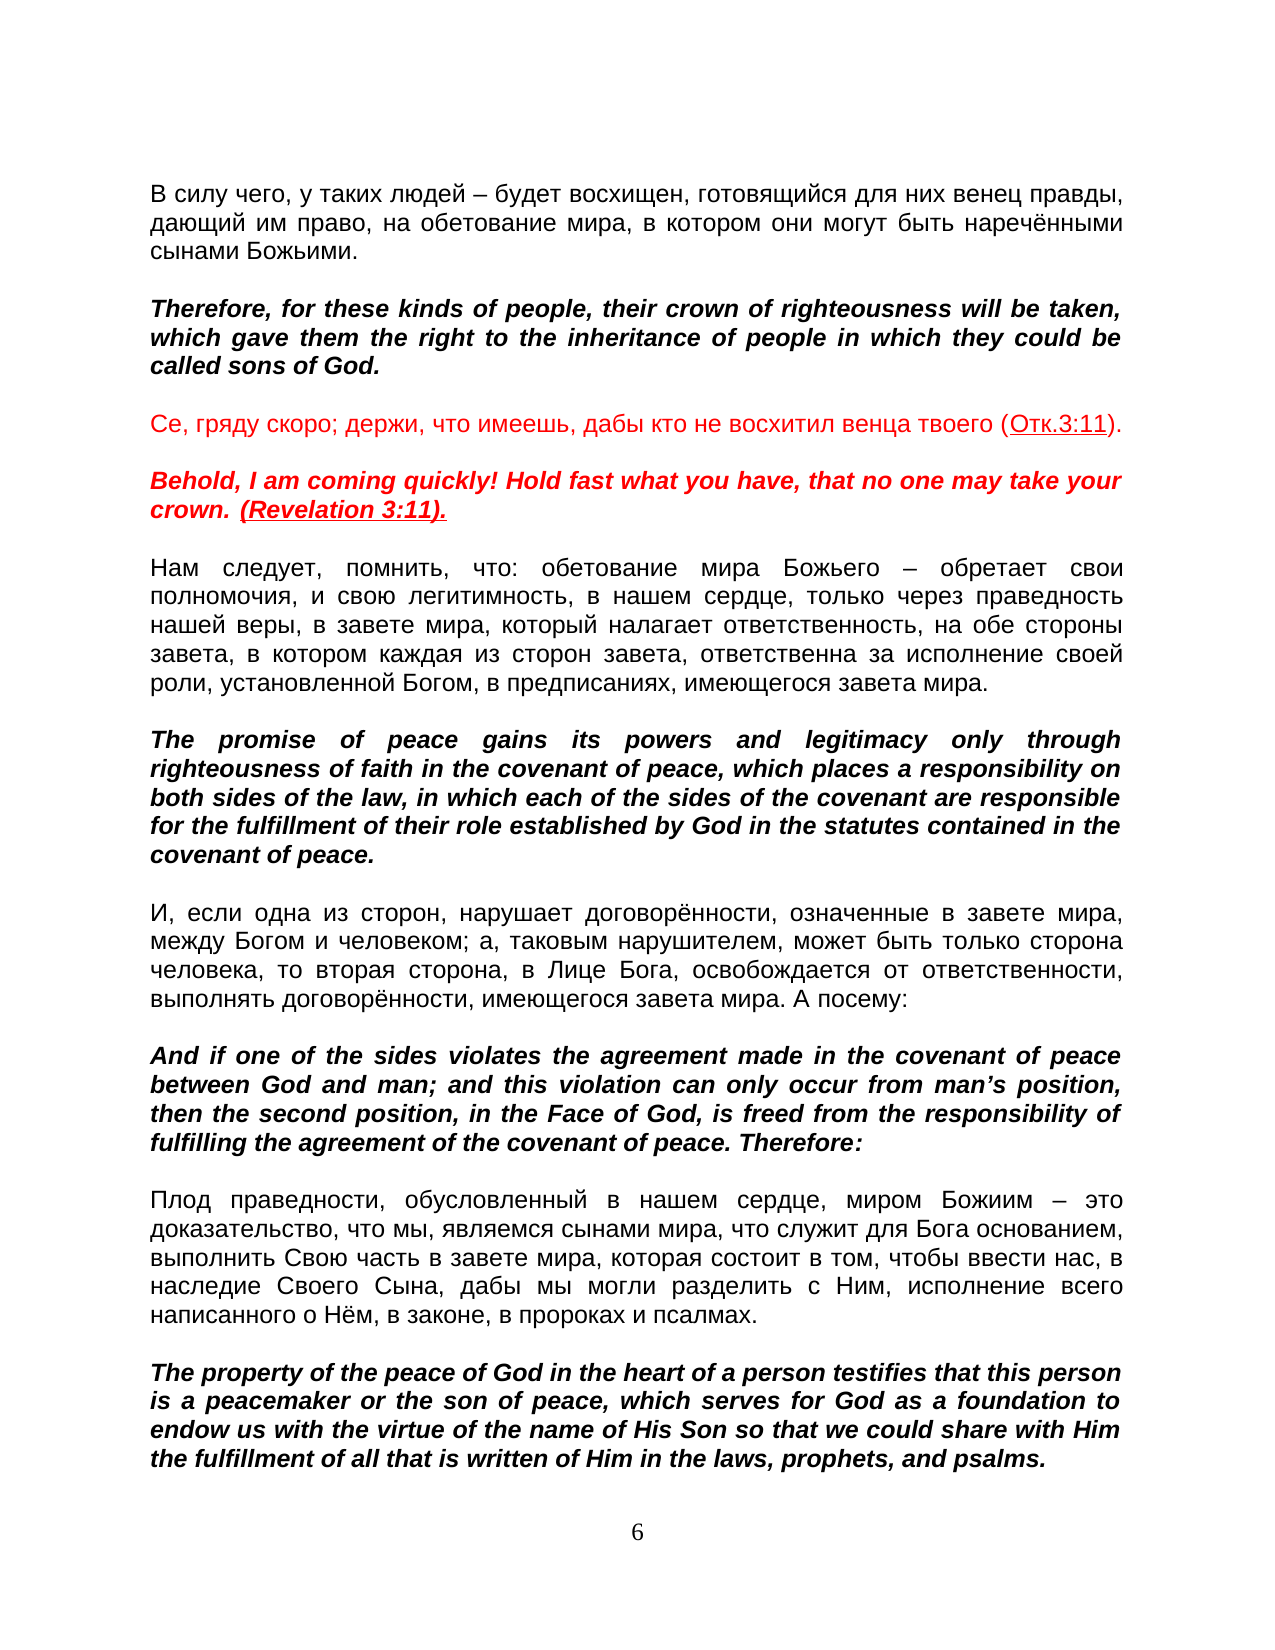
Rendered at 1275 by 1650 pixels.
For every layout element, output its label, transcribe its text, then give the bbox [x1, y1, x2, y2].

text И, если одна из сторон, нарушает договорённости, означенные в завете мира, между Богом и человеком; а, таковым нарушителем, может быть только сторона человека, то вторая сторона, в Лице Бога, освобождается от ответственности, выполнять договорённости, имеющегося завета мира. А посему: [150, 897, 1125, 1012]
text Плод праведности, обусловленный в нашем сердце, миром Божиим – это доказательство, что мы, являемся сынами мира, что служит для Бога основанием, выполнить Свою часть в завете мира, которая состоит в том, чтобы ввести нас, в наследие Своего Сына, дабы мы могли разделить с Ним, исполнение всего написанного о Нём, в законе, в пророках и псалмах. [150, 1185, 1125, 1329]
text Нам следует, помнить, что: обетование мира Божьего – обретает свои полномочия, и свою легитимность, в нашем сердце, только через праведность нашей веры, в завете мира, который налагает ответственность, на обе стороны завета, в котором каждая из сторон завета, ответственна за исполнение своей роли, установленной Богом, в предписаниях, имеющегося завета мира. [150, 552, 1125, 696]
text The property of the peace of God in the heart of a person testifies that this person is a peacemaker or the son of peace, which serves for God as a foundation to endow us with the virtue of the name of His Son so that we could share with Him the fulfillment of all that is written of Him in the laws, prophets, and psalms. [150, 1357, 1125, 1472]
text Се, гряду скоро; держи, что имеешь, дабы кто не восхитил венца твоего (Отк.3:11). [150, 409, 1125, 437]
text Therefore, for these kinds of people, their crown of righteousness will be taken, which gave them the right to the inheritance of people in which they could be called sons of God. [150, 294, 1125, 380]
text Behold, I am coming quickly! Hold fast what you have, that no one may take your crown. (Revelation 3:11). [150, 466, 1125, 524]
text And if one of the sides violates the agreement made in the covenant of peace between God and man; and this violation can only occur from man’s position, then the second position, in the Face of God, is freed from the responsibility of fulfilling the agreement of the covenant of peace. Therefore: [150, 1041, 1125, 1156]
text В силу чего, у таких людей – будет восхищен, готовящийся для них венец правды, дающий им право, на обетование мира, в котором они могут быть наречёнными сынами Божьими. [150, 179, 1125, 265]
text The promise of peace gains its powers and legitimacy only through righteousness of faith in the covenant of peace, which places a responsibility on both sides of the law, in which each of the sides of the covenant are responsible for the fulfillment of their role established by God in the statutes contained in the covenant of peace. [150, 725, 1125, 869]
